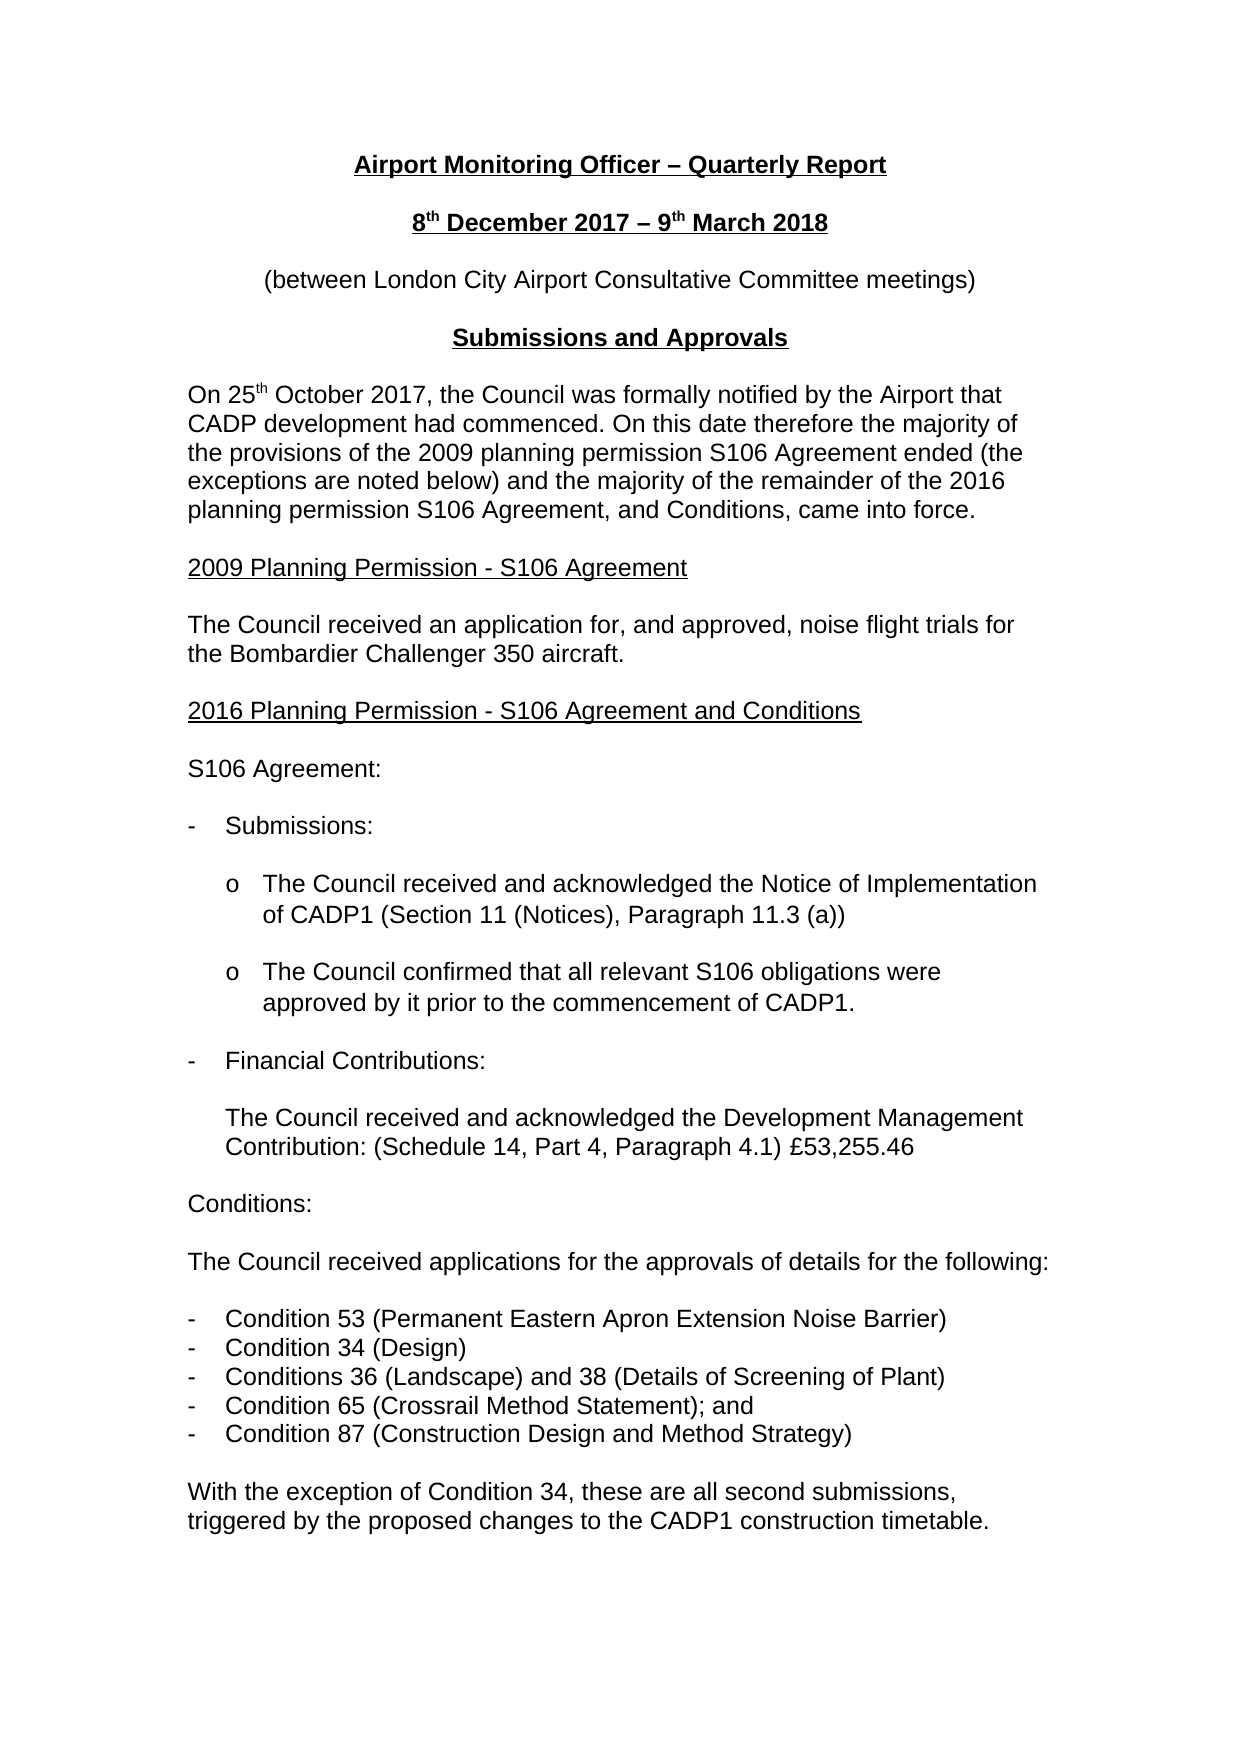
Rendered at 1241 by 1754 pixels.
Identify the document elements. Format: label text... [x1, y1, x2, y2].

list Financial Contributions: [187, 1046, 1053, 1074]
list Condition 87 (Construction Design and Method Strategy) [187, 1419, 1053, 1448]
text On 25th October 2017, the Council was formally notified by the Airport that CADP development had commenced. On this date therefore the majority of the provisions of the 2009 planning permission S106 Agreement ended (the exceptions are noted below) and the majority of the remainder of the 2016 planning permission S106 Agreement, and Conditions, came into force. [187, 380, 1053, 524]
text 8th December 2017 – 9th March 2018 [187, 207, 1053, 236]
text The Council received and acknowledged the Development Management Contribution: (Schedule 14, Part 4, Paragraph 4.1) £53,255.46 [225, 1103, 1053, 1161]
text 2016 Planning Permission - S106 Agreement and Conditions [187, 696, 1053, 725]
list Submissions: [187, 811, 1053, 840]
text The Council received applications for the approvals of details for the following: [187, 1247, 1053, 1276]
text S106 Agreement: [187, 754, 1053, 782]
list The Council confirmed that all relevant S106 obligations were approved by it prior to the commencement of CADP1. [225, 957, 1053, 1017]
list Condition 65 (Crossrail Method Statement); and [187, 1391, 1053, 1419]
text The Council received an application for, and approved, noise flight trials for the Bombardier Challenger 350 aircraft. [187, 610, 1053, 667]
text With the exception of Condition 34, these are all second submissions, triggered by the proposed changes to the CADP1 construction timetable. [187, 1477, 1053, 1534]
text Conditions: [187, 1189, 1053, 1218]
list Condition 53 (Permanent Eastern Apron Extension Noise Barrier) [187, 1304, 1053, 1333]
list Condition 34 (Design) [187, 1333, 1053, 1362]
text 2009 Planning Permission - S106 Agreement [187, 552, 1053, 581]
text (between London City Airport Consultative Committee meetings) [187, 265, 1053, 294]
text Airport Monitoring Officer – Quarterly Report [187, 150, 1053, 179]
text Submissions and Approvals [187, 322, 1053, 351]
list Conditions 36 (Landscape) and 38 (Details of Screening of Plant) [187, 1362, 1053, 1391]
list The Council received and acknowledged the Notice of Implementation of CADP1 (Section 11 (Notices), Paragraph 11.3 (a)) [225, 869, 1053, 928]
